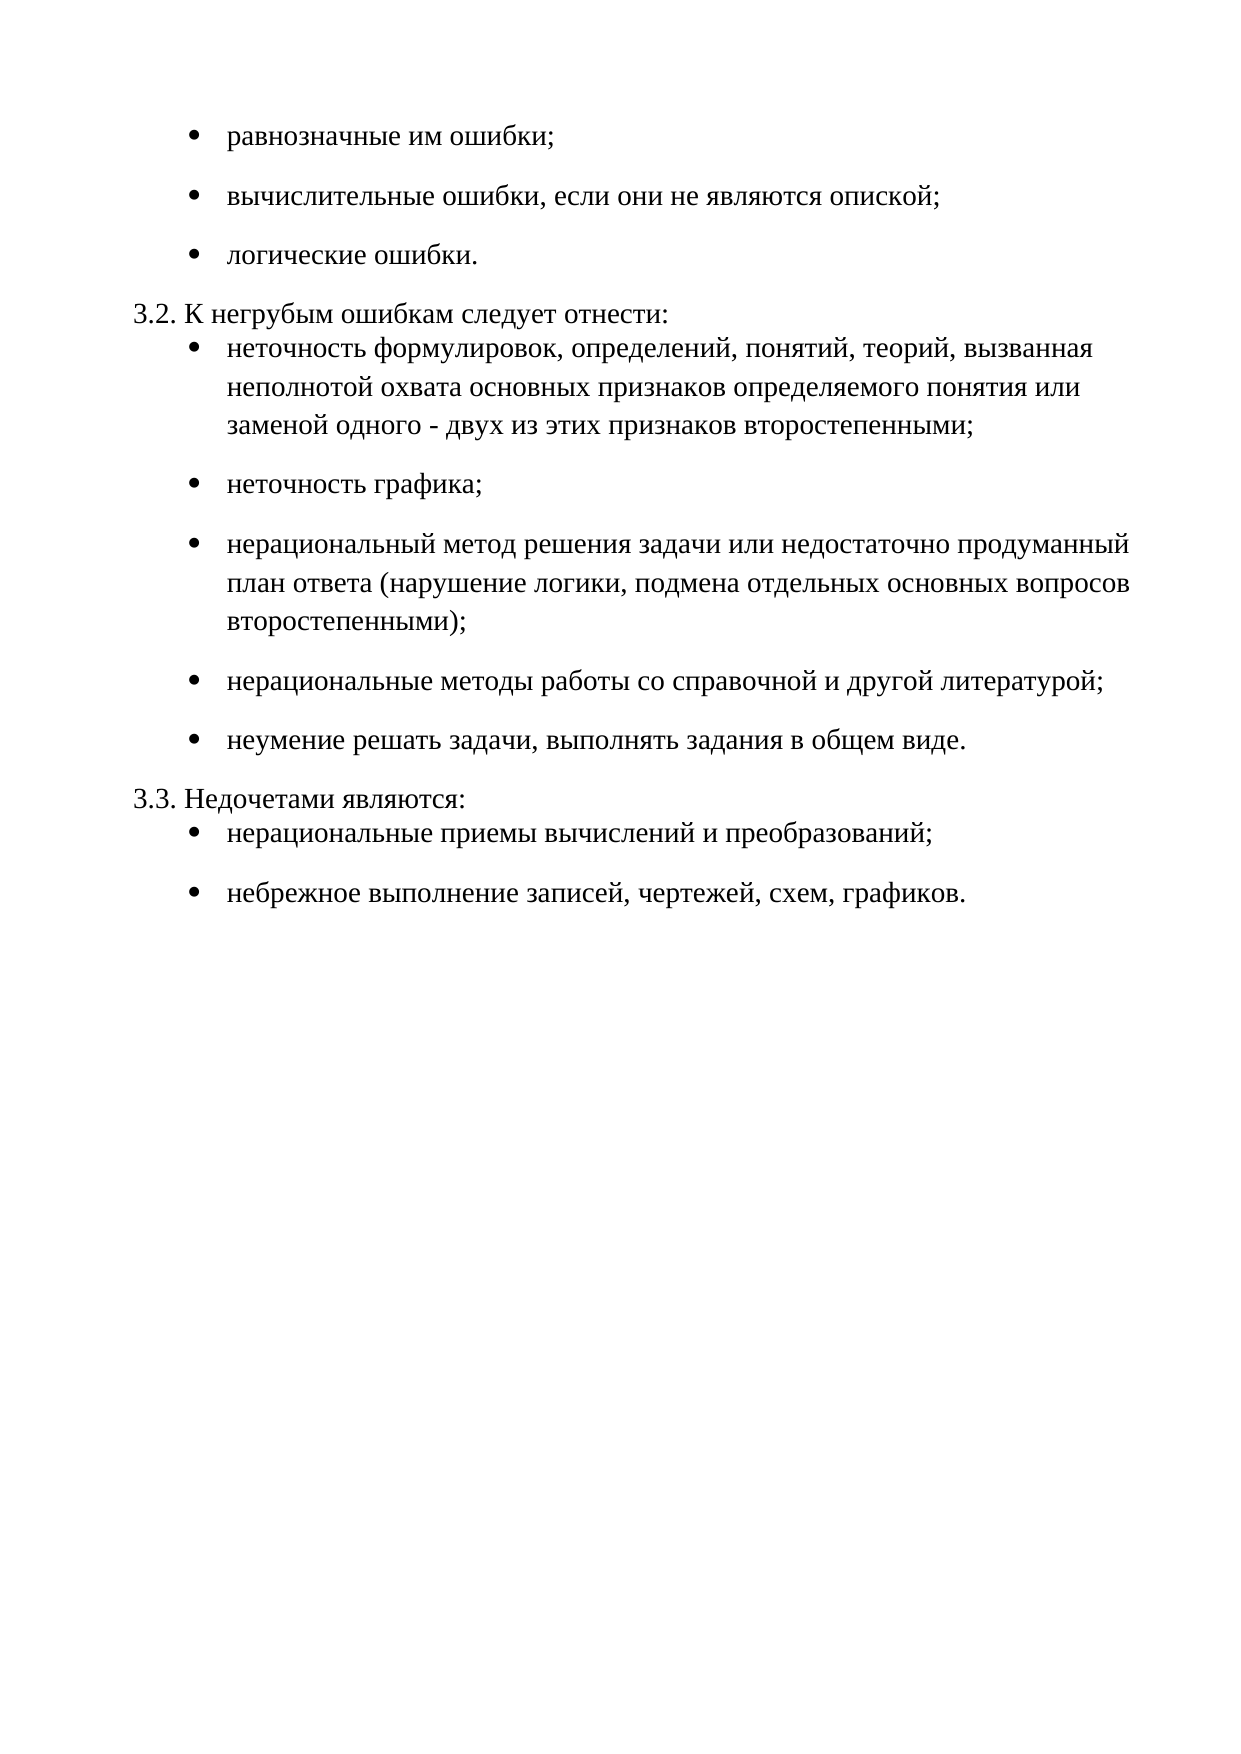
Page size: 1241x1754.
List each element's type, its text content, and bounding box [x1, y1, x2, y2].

text 3.3. Недочетами являются: [133, 782, 1152, 815]
list нерациональные приемы вычислений и преобразований; [189, 815, 1152, 849]
list неточность графика; [189, 467, 1152, 500]
list равнозначные им ошибки; [189, 118, 1152, 152]
list нерациональный метод решения задачи или недостаточно продуманный план ответа (нарушение логики, подмена отдельных основных вопросов второстепенными); [189, 526, 1152, 637]
list неточность формулировок, определений, понятий, теорий, вызванная неполнотой охвата основных признаков определяемого понятия или заменой одного - двух из этих признаков второстепенными; [189, 330, 1152, 441]
text 3.2. К негрубым ошибкам следует отнести: [133, 297, 1152, 330]
list неумение решать задачи, выполнять задания в общем виде. [189, 722, 1152, 756]
list логические ошибки. [189, 237, 1152, 271]
list небрежное выполнение записей, чертежей, схем, графиков. [189, 875, 1152, 908]
list нерациональные методы работы со справочной и другой литературой; [189, 663, 1152, 696]
list вычислительные ошибки, если они не являются опиской; [189, 178, 1152, 211]
